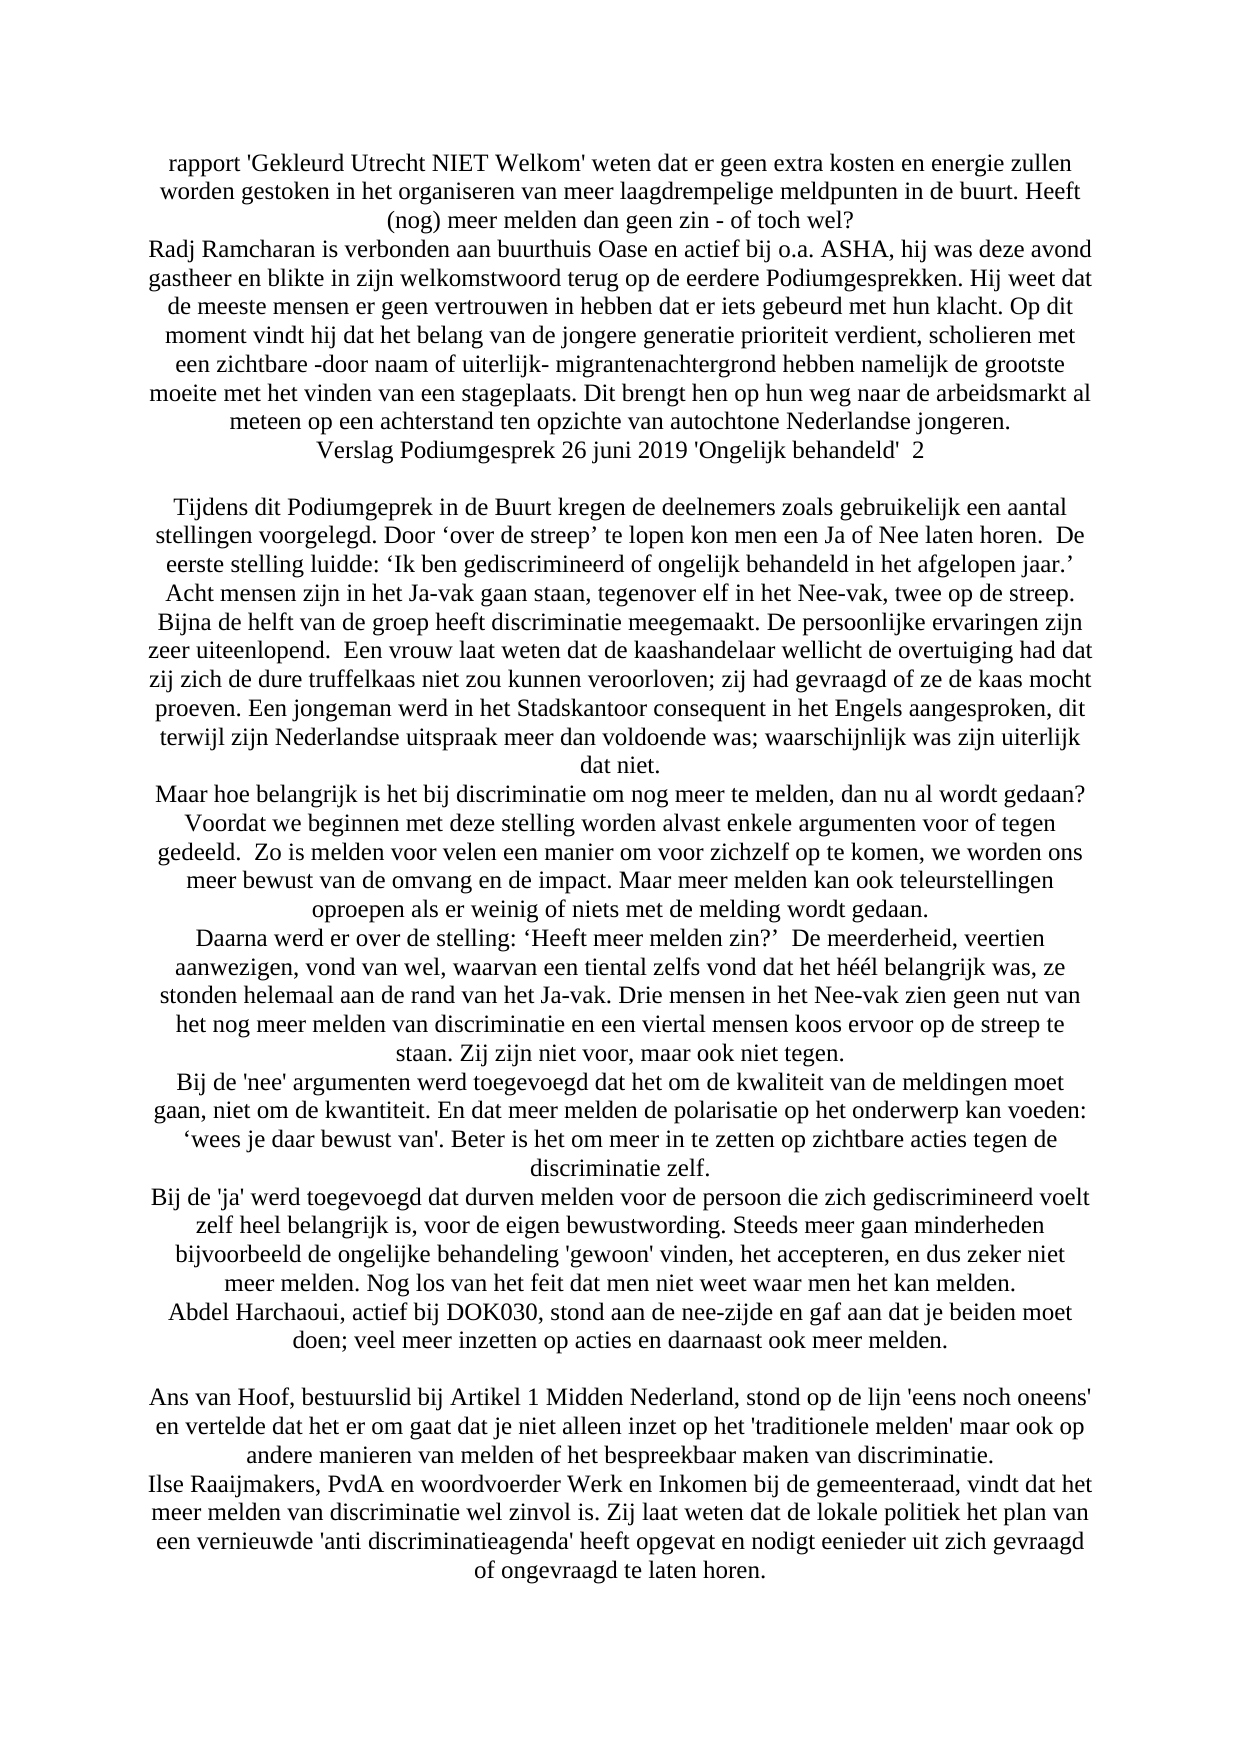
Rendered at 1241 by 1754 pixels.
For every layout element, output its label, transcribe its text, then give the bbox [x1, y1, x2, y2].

text Bij de 'nee' argumenten werd toegevoegd dat het om de kwaliteit van de meldingen moet gaan, niet om de kwantiteit. En dat meer melden de polarisatie op het onderwerp kan voeden: ‘wees je daar bewust van'. Beter is het om meer in te zetten op zichtbare acties tegen de discriminatie zelf. [148, 1067, 1093, 1182]
text Abdel Harchaoui, actief bij DOK030, stond aan de nee-zijde en gaf aan dat je beiden moet doen; veel meer inzetten op acties en daarnaast ook meer melden. [148, 1297, 1093, 1354]
text Ans van Hoof, bestuurslid bij Artikel 1 Midden Nederland, stond op de lijn 'eens noch oneens' en vertelde dat het er om gaat dat je niet alleen inzet op het 'traditionele melden' maar ook op andere manieren van melden of het bespreekbaar maken van discriminatie. [148, 1382, 1093, 1469]
text Tijdens dit Podiumgeprek in de Buurt kregen de deelnemers zoals gebruikelijk een aantal stellingen voorgelegd. Door ‘over de streep’ te lopen kon men een Ja of Nee laten horen. De eerste stelling luidde: ‘Ik ben gediscrimineerd of ongelijk behandeld in het afgelopen jaar.’ Acht mensen zijn in het Ja-vak gaan staan, tegenover elf in het Nee-vak, twee op de streep. Bijna de helft van de groep heeft discriminatie meegemaakt. De persoonlijke ervaringen zijn zeer uiteenlopend. Een vrouw laat weten dat de kaashandelaar wellicht de overtuiging had dat zij zich de dure truffelkaas niet zou kunnen veroorloven; zij had gevraagd of ze de kaas mocht proeven. Een jongeman werd in het Stadskantoor consequent in het Engels aangesproken, dit terwijl zijn Nederlandse uitspraak meer dan voldoende was; waarschijnlijk was zijn uiterlijk dat niet. [148, 492, 1093, 779]
text Bij de 'ja' werd toegevoegd dat durven melden voor de persoon die zich gediscrimineerd voelt zelf heel belangrijk is, voor de eigen bewustwording. Steeds meer gaan minderheden bijvoorbeeld de ongelijke behandeling 'gewoon' vinden, het accepteren, en dus zeker niet meer melden. Nog los van het feit dat men niet weet waar men het kan melden. [148, 1182, 1093, 1297]
text Daarna werd er over de stelling: ‘Heeft meer melden zin?’ De meerderheid, veertien aanwezigen, vond van wel, waarvan een tiental zelfs vond dat het héél belangrijk was, ze stonden helemaal aan de rand van het Ja-vak. Drie mensen in het Nee-vak zien geen nut van het nog meer melden van discriminatie en een viertal mensen koos ervoor op de streep te staan. Zij zijn niet voor, maar ook niet tegen. [148, 923, 1093, 1067]
text Maar hoe belangrijk is het bij discriminatie om nog meer te melden, dan nu al wordt gedaan? Voordat we beginnen met deze stelling worden alvast enkele argumenten voor of tegen gedeeld. Zo is melden voor velen een manier om voor zichzelf op te komen, we worden ons meer bewust van de omvang en de impact. Maar meer melden kan ook teleurstellingen oproepen als er weinig of niets met de melding wordt gedaan. [148, 779, 1093, 923]
text Ilse Raaijmakers, PvdA en woordvoerder Werk en Inkomen bij de gemeenteraad, vindt dat het meer melden van discriminatie wel zinvol is. Zij laat weten dat de lokale politiek het plan van een vernieuwde 'anti discriminatieagenda' heeft opgevat en nodigt eenieder uit zich gevraagd of ongevraagd te laten horen. [148, 1469, 1093, 1584]
text Verslag Podiumgesprek 26 juni 2019 'Ongelijk behandeld' 2 [148, 435, 1093, 464]
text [148, 148, 1093, 234]
text Radj Ramcharan is verbonden aan buurthuis Oase en actief bij o.a. ASHA, hij was deze avond gastheer en blikte in zijn welkomstwoord terug op de eerdere Podiumgesprekken. Hij weet dat de meeste mensen er geen vertrouwen in hebben dat er iets gebeurd met hun klacht. Op dit moment vindt hij dat het belang van de jongere generatie prioriteit verdient, scholieren met een zichtbare -door naam of uiterlijk- migrantenachtergrond hebben namelijk de grootste moeite met het vinden van een stageplaats. Dit brengt hen op hun weg naar de arbeidsmarkt al meteen op een achterstand ten opzichte van autochtone Nederlandse jongeren. [148, 234, 1093, 435]
